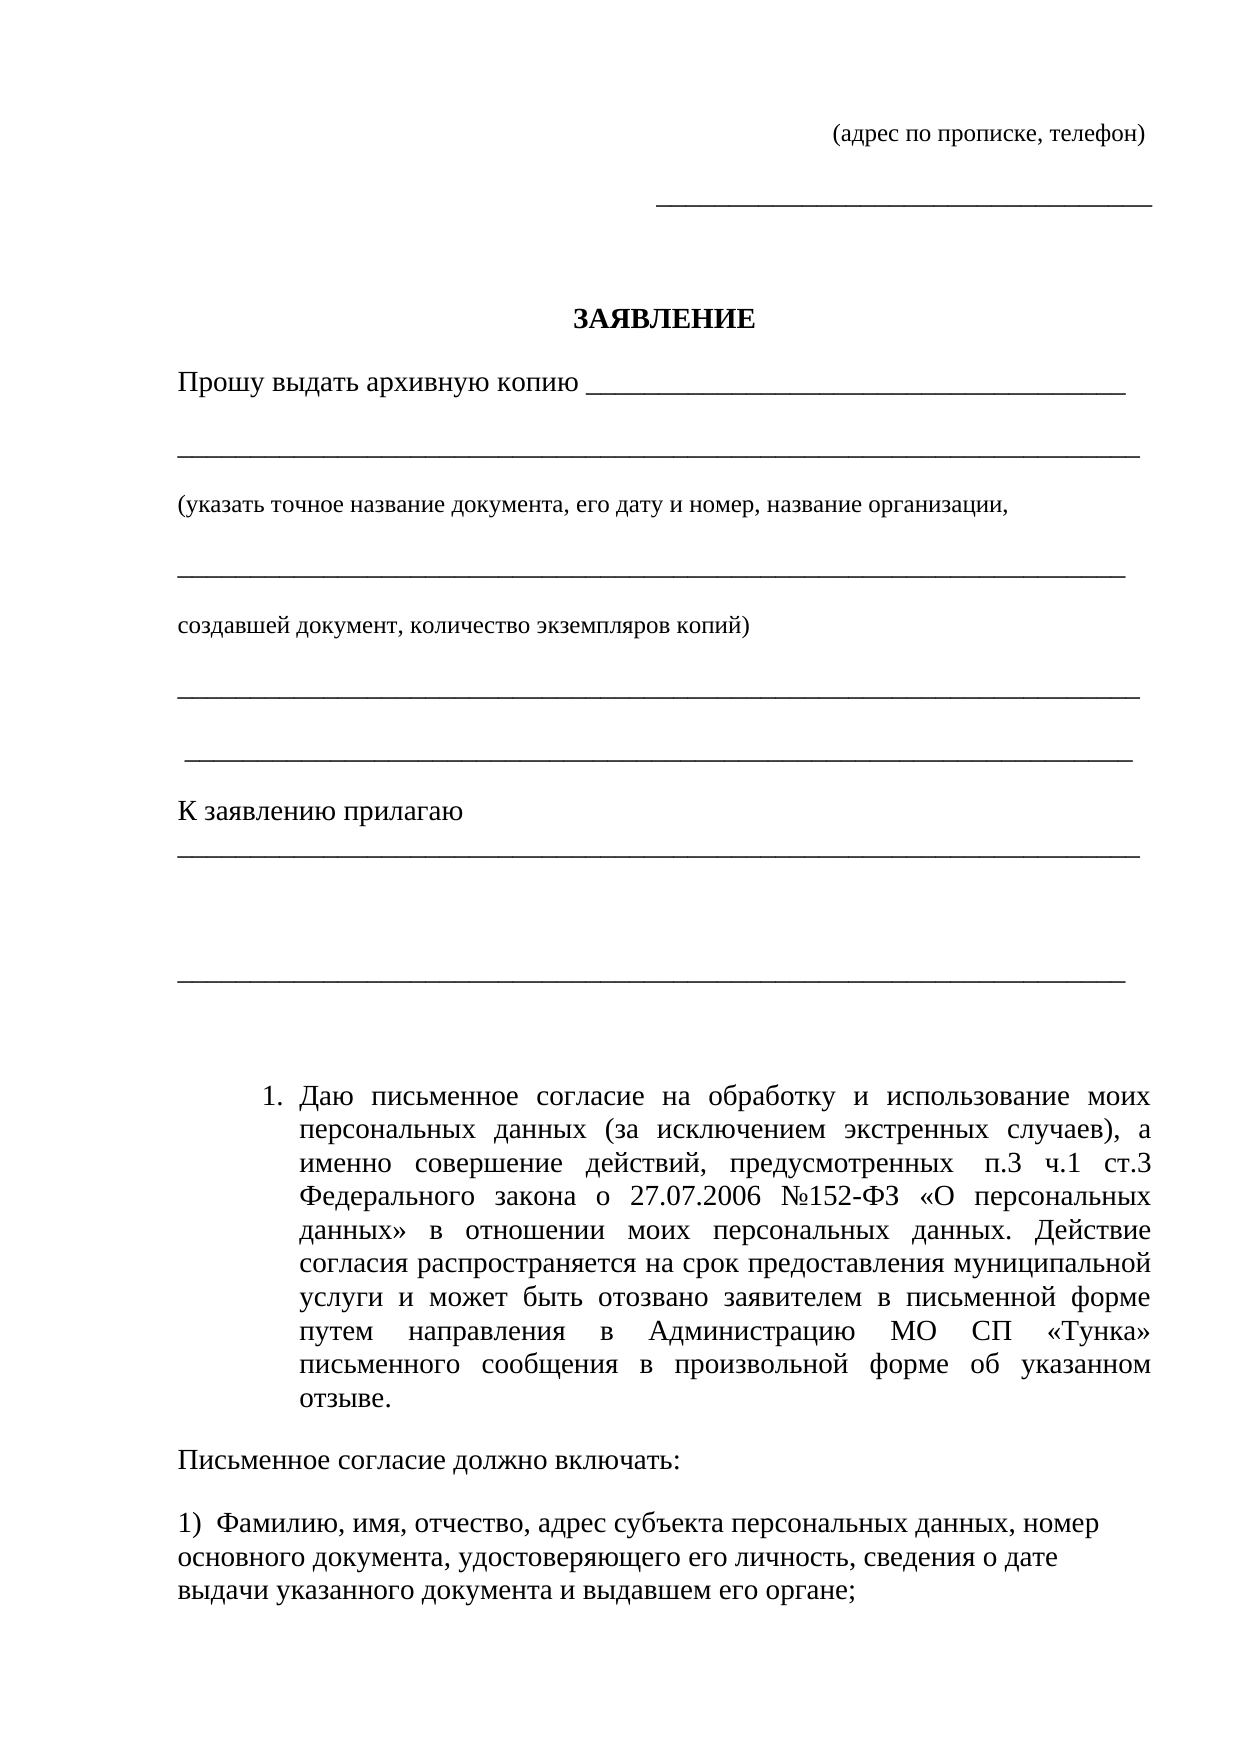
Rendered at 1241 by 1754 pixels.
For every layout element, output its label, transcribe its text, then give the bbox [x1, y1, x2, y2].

text __________________________________ [177, 176, 1152, 209]
text (адрес по прописке, телефон) [177, 118, 1152, 147]
text К заявлению прилагаю __________________________________________________________________ [177, 793, 1152, 861]
text _________________________________________________________________ [177, 731, 1152, 764]
text Письменное согласие должно включать: [177, 1442, 1152, 1476]
text (указать точное название документа, его дату и номер, название организации, [177, 489, 1152, 518]
text _________________________________________________________________ [177, 952, 1152, 986]
text ЗАЯВЛЕНИЕ [177, 301, 1152, 335]
text Прошу выдать архивную копию _____________________________________ [177, 364, 1152, 398]
text _________________________________________________________________ [177, 547, 1152, 581]
text __________________________________________________________________ [177, 668, 1152, 702]
text создавшей документ, количество экземпляров копий) [177, 610, 1152, 639]
text 1) Фамилию, имя, отчество, адрес субъекта персональных данных, номер основного документа, удостоверяющего его личность, сведения о дате выдачи указанного документа и выдавшем его органе; [177, 1505, 1152, 1606]
text __________________________________________________________________ [177, 427, 1152, 460]
list Даю письменное согласие на обработку и использование моих персональных данных (за исключением экстренных случаев), а именно совершение действий, предусмотренных п.3 ч.1 ст.3 Федерального закона о 27.07.2006 №152-ФЗ «О персональных данных» в отношении моих персональных данных. Действие согласия распространяется на срок предоставления муниципальной услуги и может быть отозвано заявителем в письменной форме путем направления в Администрацию МО СП «Тунка» письменного сообщения в произвольной форме об указанном отзыве. [262, 1078, 1152, 1413]
